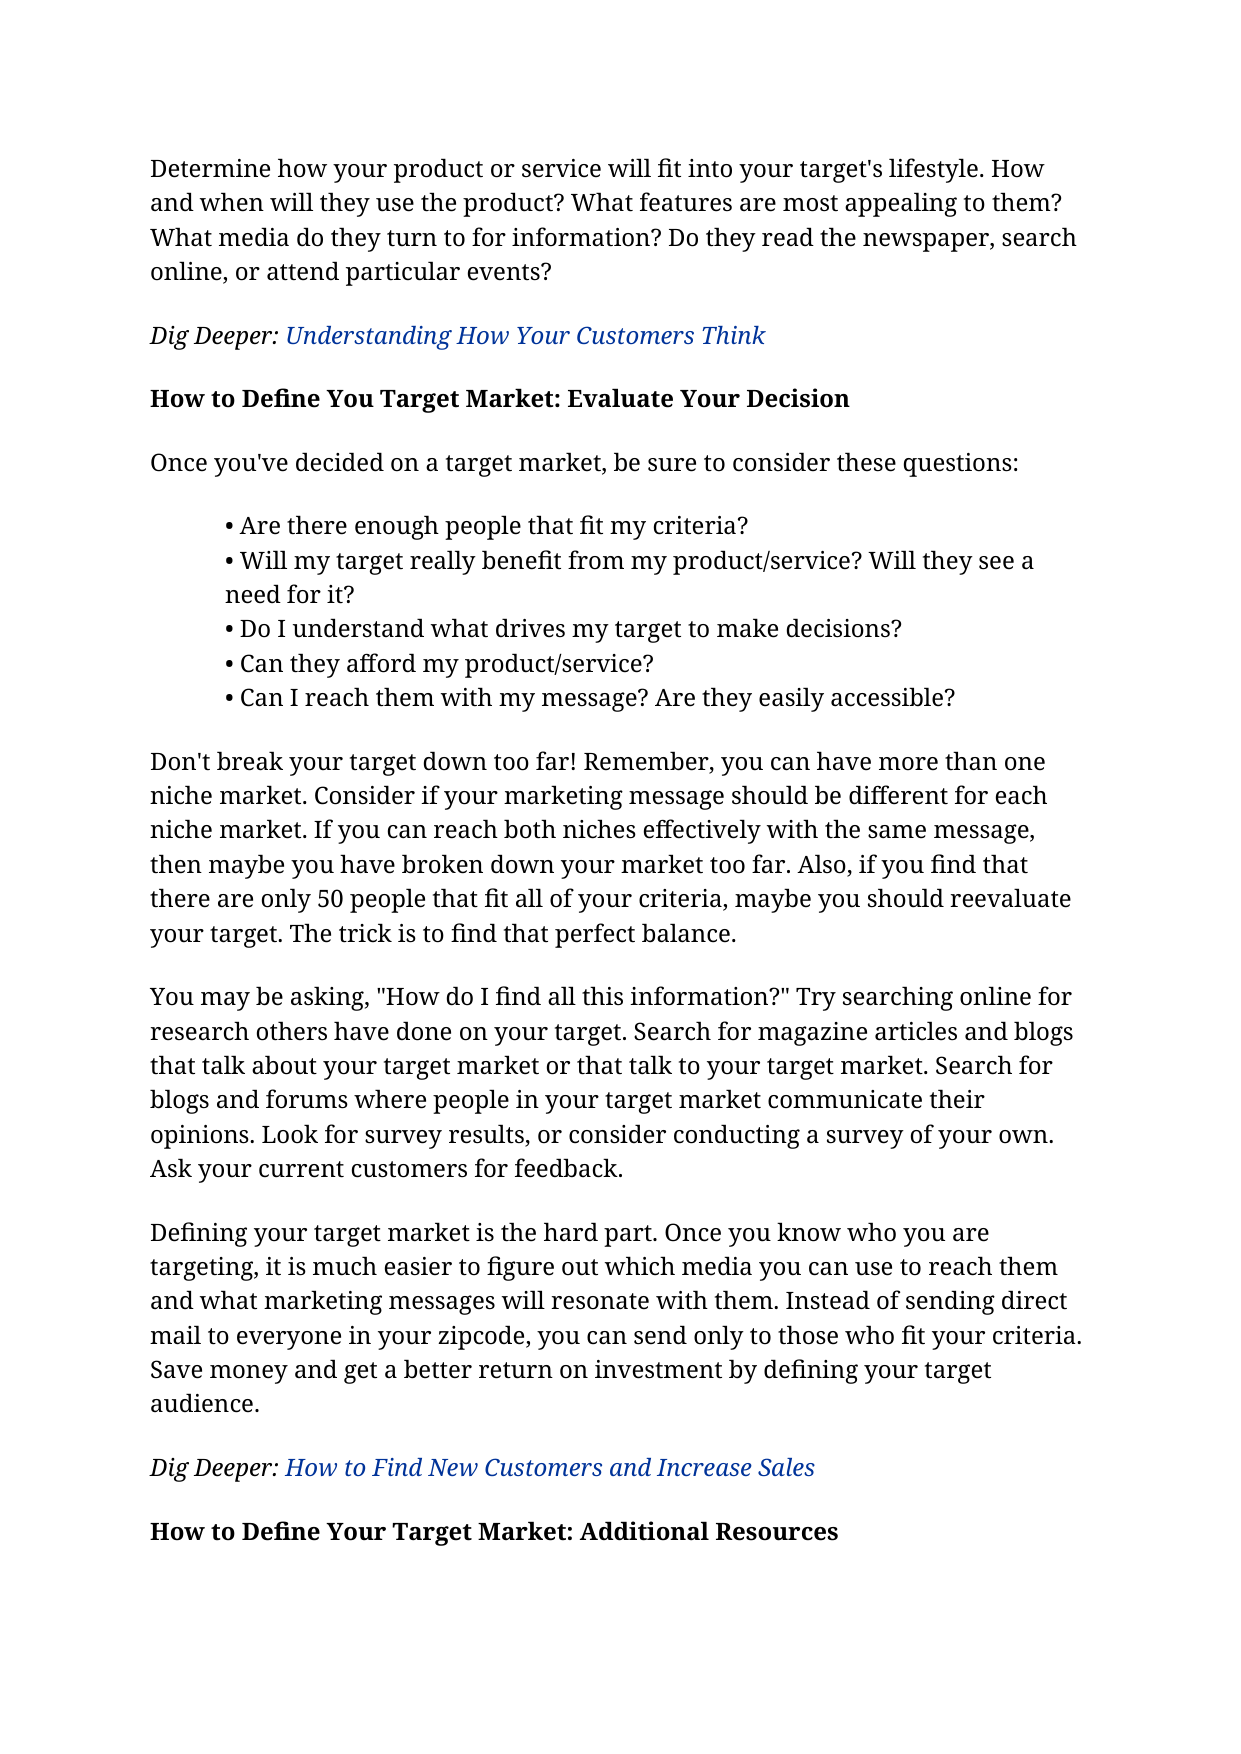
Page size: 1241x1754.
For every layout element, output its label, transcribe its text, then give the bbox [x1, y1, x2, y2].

text • Are there enough people that fit my criteria? • Will my target really benefit from my product/service? Will they see a need for it? • Do I understand what drives my target to make decisions? • Can they afford my product/service? • Can I reach them with my message? Are they easily accessible? [225, 507, 1090, 713]
text Don't break your target down too far! Remember, you can have more than one niche market. Consider if your marketing message should be different for each niche market. If you can reach both niches effectively with the same message, then maybe you have broken down your market too far. Also, if you find that there are only 50 people that fit all of your criteria, maybe you should reevaluate your target. The trick is to find that perfect balance. [150, 743, 1090, 949]
text Dig Deeper: Understanding How Your Customers Think [150, 317, 1090, 351]
text How to Define You Target Market: Evaluate Your Decision [150, 380, 1090, 414]
text How to Define Your Target Market: Additional Resources [150, 1512, 1090, 1547]
text You may be asking, "How do I find all this information?" Try searching online for research others have done on your target. Search for magazine articles and blogs that talk about your target market or that talk to your target market. Search for blogs and forums where people in your target market communicate their opinions. Look for survey results, or consider conducting a survey of your own. Ask your current customers for feedback. [150, 978, 1090, 1184]
text Dig Deeper: How to Find New Customers and Increase Sales [150, 1449, 1090, 1483]
text Once you've decided on a target market, be sure to consider these questions: [150, 444, 1090, 478]
text Defining your target market is the hard part. Once you know who you are targeting, it is much easier to figure out which media you can use to reach them and what marketing messages will resonate with them. Instead of sending direct mail to everyone in your zipcode, you can send only to those who fit your criteria. Save money and get a better return on investment by defining your target audience. [150, 1213, 1090, 1420]
text Determine how your product or service will fit into your target's lifestyle. How and when will they use the product? What features are most appealing to them? What media do they turn to for information? Do they read the newspaper, search online, or attend particular events? [150, 150, 1090, 287]
